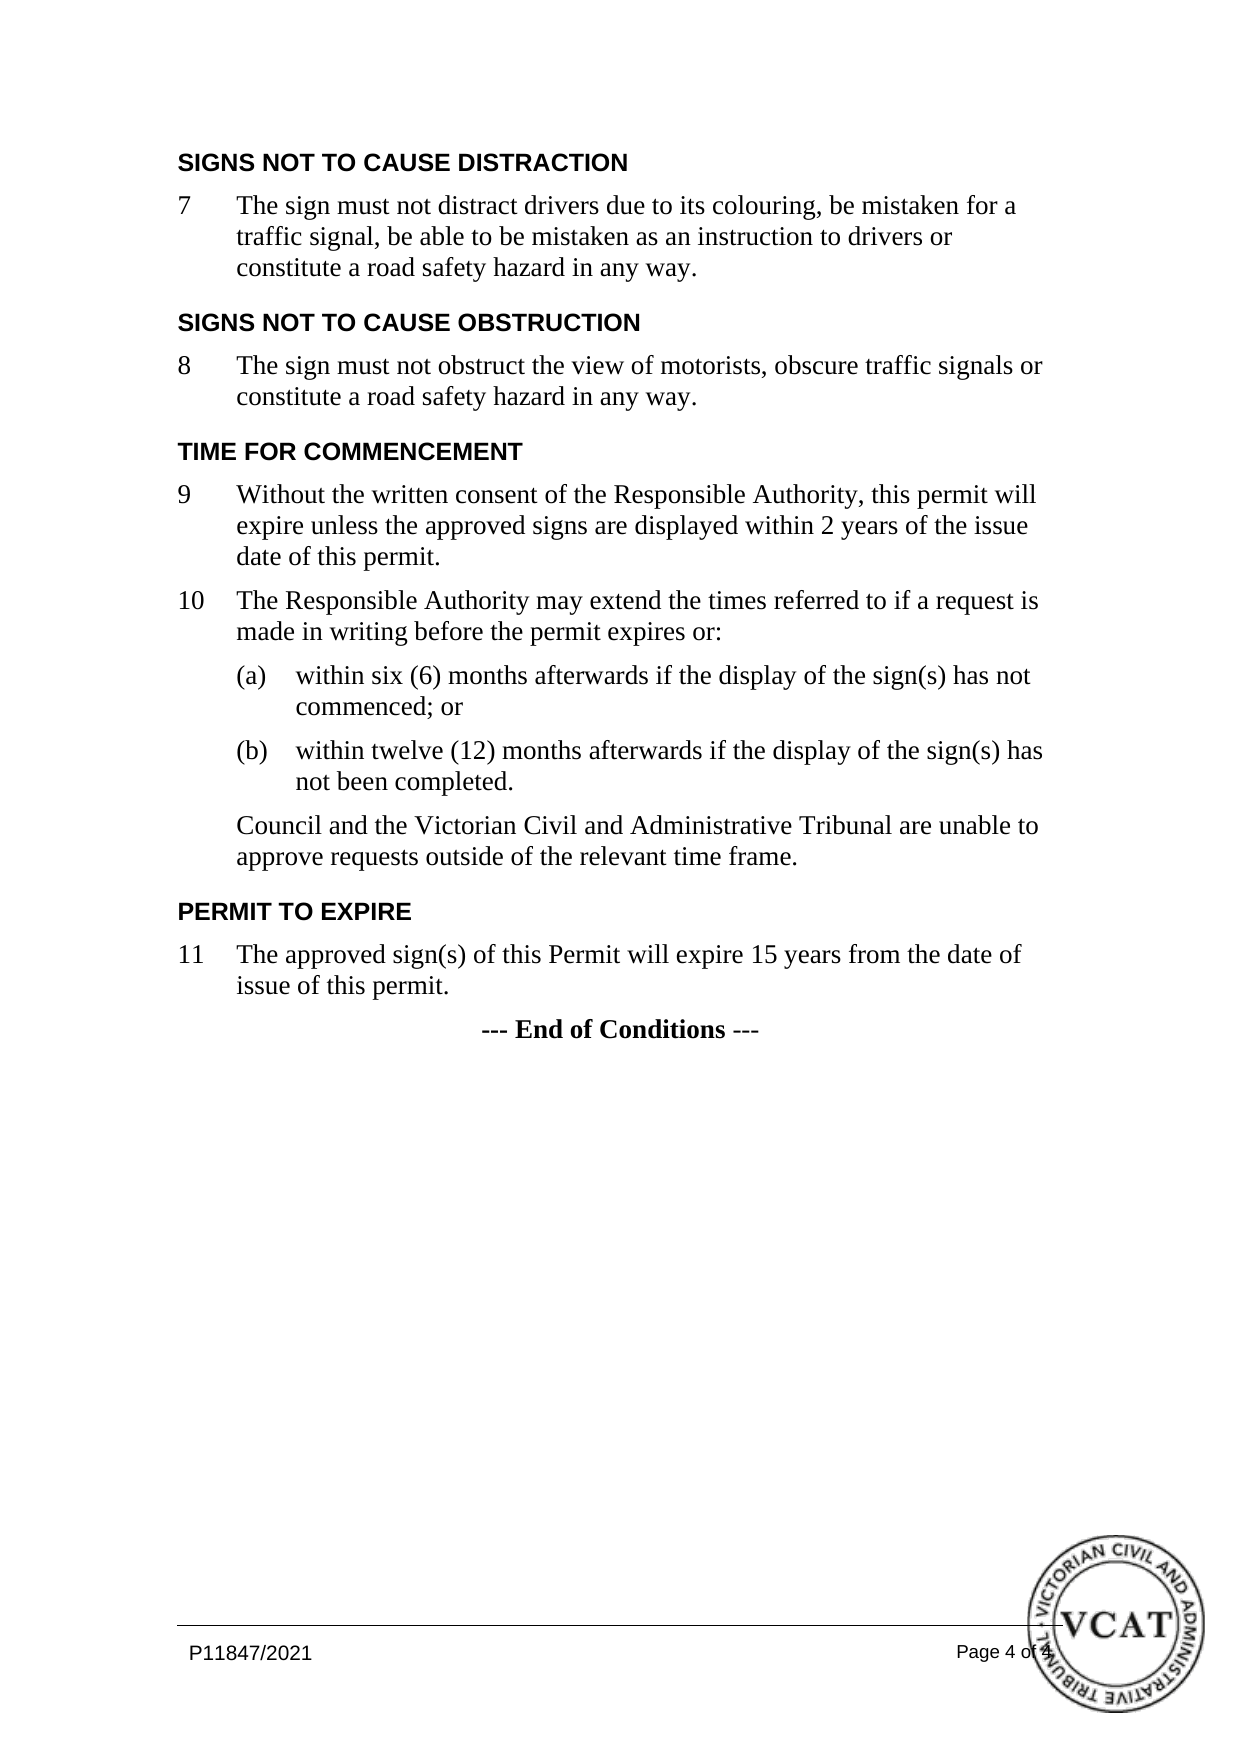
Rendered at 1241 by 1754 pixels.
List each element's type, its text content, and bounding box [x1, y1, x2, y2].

subtitle Permit to Expire [177, 896, 1063, 925]
list Council and the Victorian Civil and Administrative Tribunal are unable to approve requests outside of the relevant time frame. [236, 809, 1063, 871]
text The approved sign(s) of this Permit will expire 15 years from the date of issue of this permit. [177, 938, 1063, 1000]
subtitle Time for Commencement [177, 436, 1063, 465]
text The sign must not obstruct the view of motorists, obscure traffic signals or constitute a road safety hazard in any way. [177, 349, 1063, 411]
text The Responsible Authority may extend the times referred to if a request is made in writing before the permit expires or: [177, 584, 1063, 646]
list within six (6) months afterwards if the display of the sign(s) has not commenced; or [236, 659, 1063, 721]
list within twelve (12) months afterwards if the display of the sign(s) has not been completed. [236, 734, 1063, 796]
subtitle Signs not to cause distraction [177, 148, 1063, 176]
picture [1027, 1535, 1205, 1713]
text --- End of Conditions --- [177, 1013, 1063, 1044]
text The sign must not distract drivers due to its colouring, be mistaken for a traffic signal, be able to be mistaken as an instruction to drivers or constitute a road safety hazard in any way. [177, 189, 1063, 283]
text Without the written consent of the Responsible Authority, this permit will expire unless the approved signs are displayed within 2 years of the issue date of this permit. [177, 478, 1063, 571]
subtitle Signs Not to Cause Obstruction [177, 308, 1063, 336]
